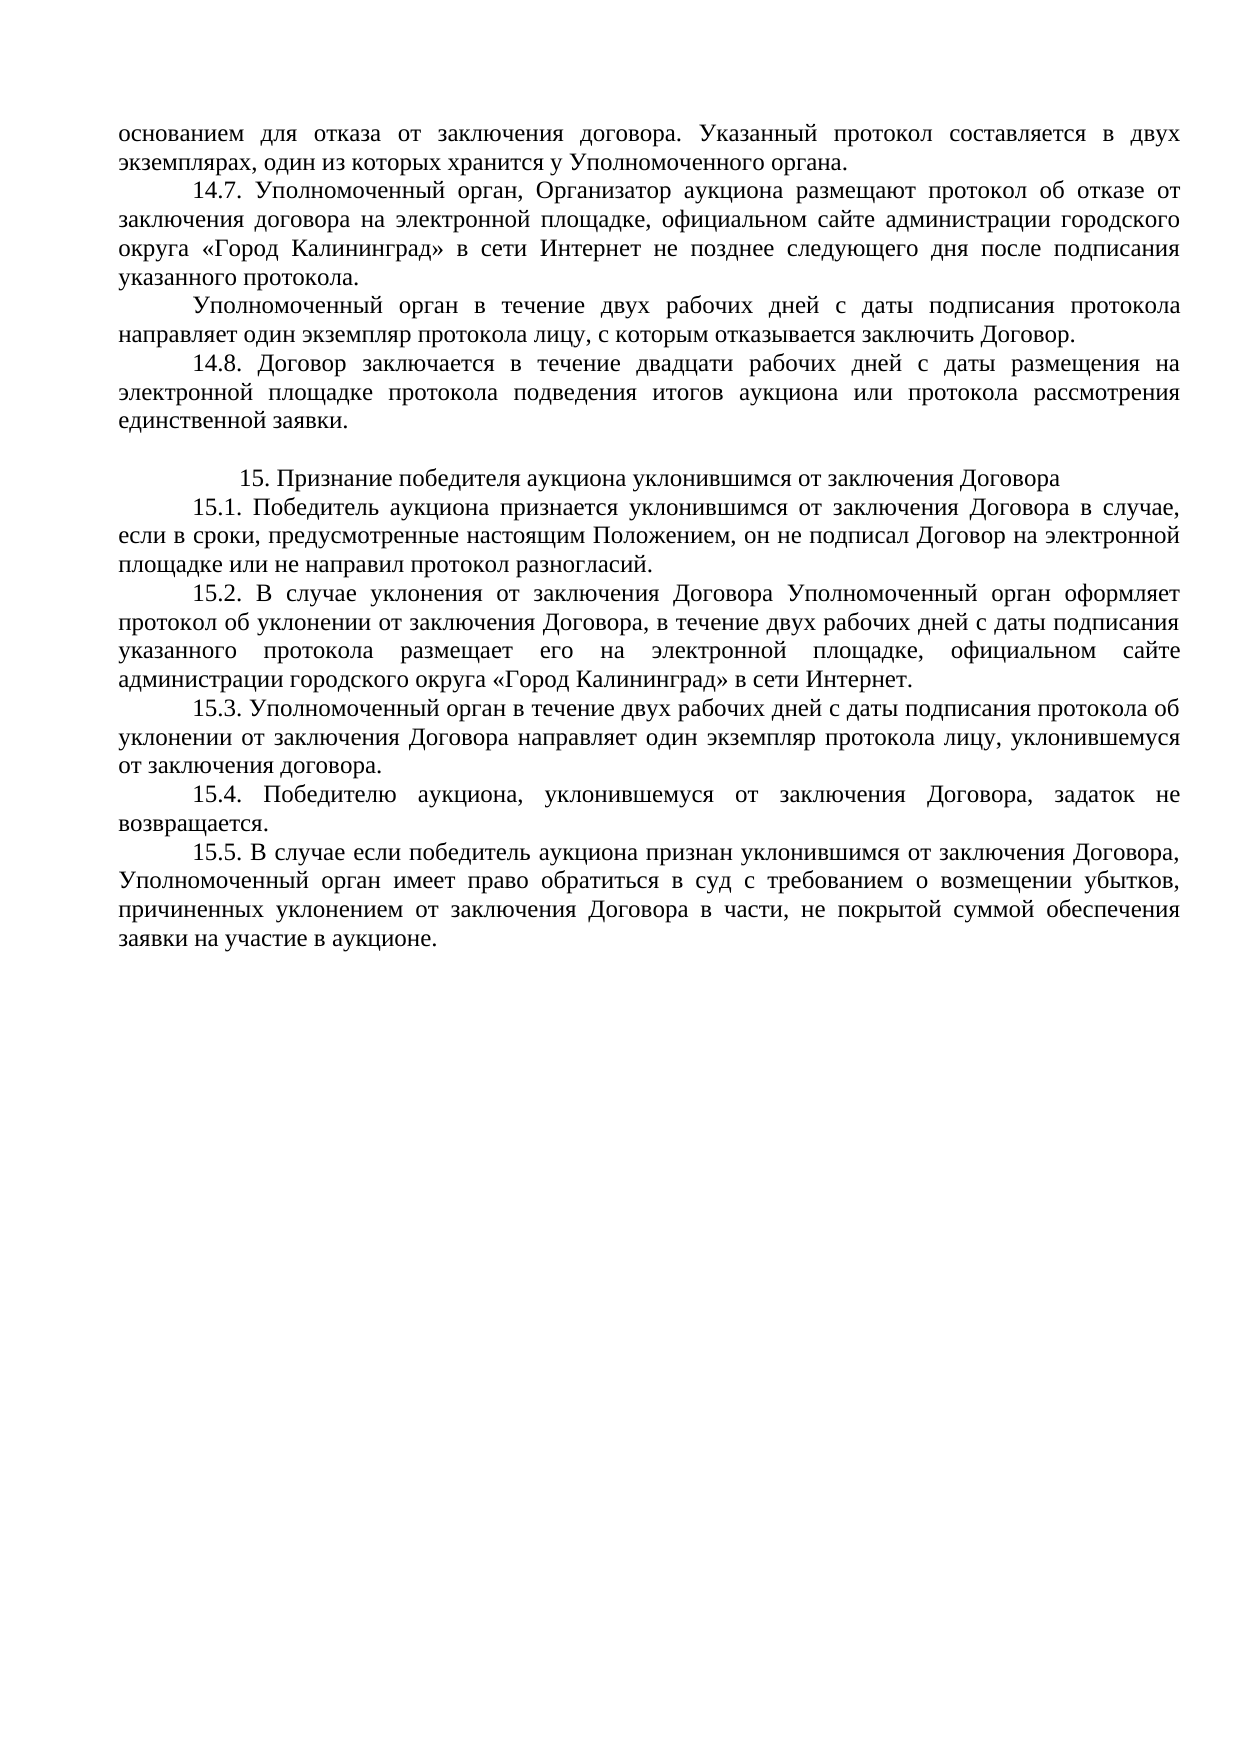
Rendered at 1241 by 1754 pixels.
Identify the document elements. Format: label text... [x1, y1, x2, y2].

text 14.8. Договор заключается в течение двадцати рабочих дней с даты размещения на электронной площадке протокола подведения итогов аукциона или протокола рассмотрения единственной заявки. [118, 348, 1181, 434]
text 14.7. Уполномоченный орган, Организатор аукциона размещают протокол об отказе от заключения договора на электронной площадке, официальном сайте администрации городского округа «Город Калининград» в сети Интернет не позднее следующего дня после подписания указанного протокола. [118, 176, 1181, 291]
text 15.1. Победитель аукциона признается уклонившимся от заключения Договора в случае, если в сроки, предусмотренные настоящим Положением, он не подписал Договор на электронной площадке или не направил протокол разногласий. [118, 492, 1181, 578]
text 15.4. Победителю аукциона, уклонившемуся от заключения Договора, задаток не возвращается. [118, 779, 1181, 837]
text 15.5. В случае если победитель аукциона признан уклонившимся от заключения Договора, Уполномоченный орган имеет право обратиться в суд с требованием о возмещении убытков, причиненных уклонением от заключения Договора в части, не покрытой суммой обеспечения заявки на участие в аукционе. [118, 837, 1181, 952]
text 15. Признание победителя аукциона уклонившимся от заключения Договора [118, 463, 1181, 492]
text Уполномоченный орган в течение двух рабочих дней с даты подписания протокола направляет один экземпляр протокола лицу, с которым отказывается заключить Договор. [118, 291, 1181, 348]
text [118, 118, 1181, 176]
text 15.3. Уполномоченный орган в течение двух рабочих дней с даты подписания протокола об уклонении от заключения Договора направляет один экземпляр протокола лицу, уклонившемуся от заключения договора. [118, 693, 1181, 779]
text 15.2. В случае уклонения от заключения Договора Уполномоченный орган оформляет протокол об уклонении от заключения Договора, в течение двух рабочих дней с даты подписания указанного протокола размещает его на электронной площадке, официальном сайте администрации городского округа «Город Калининград» в сети Интернет. [118, 578, 1181, 693]
